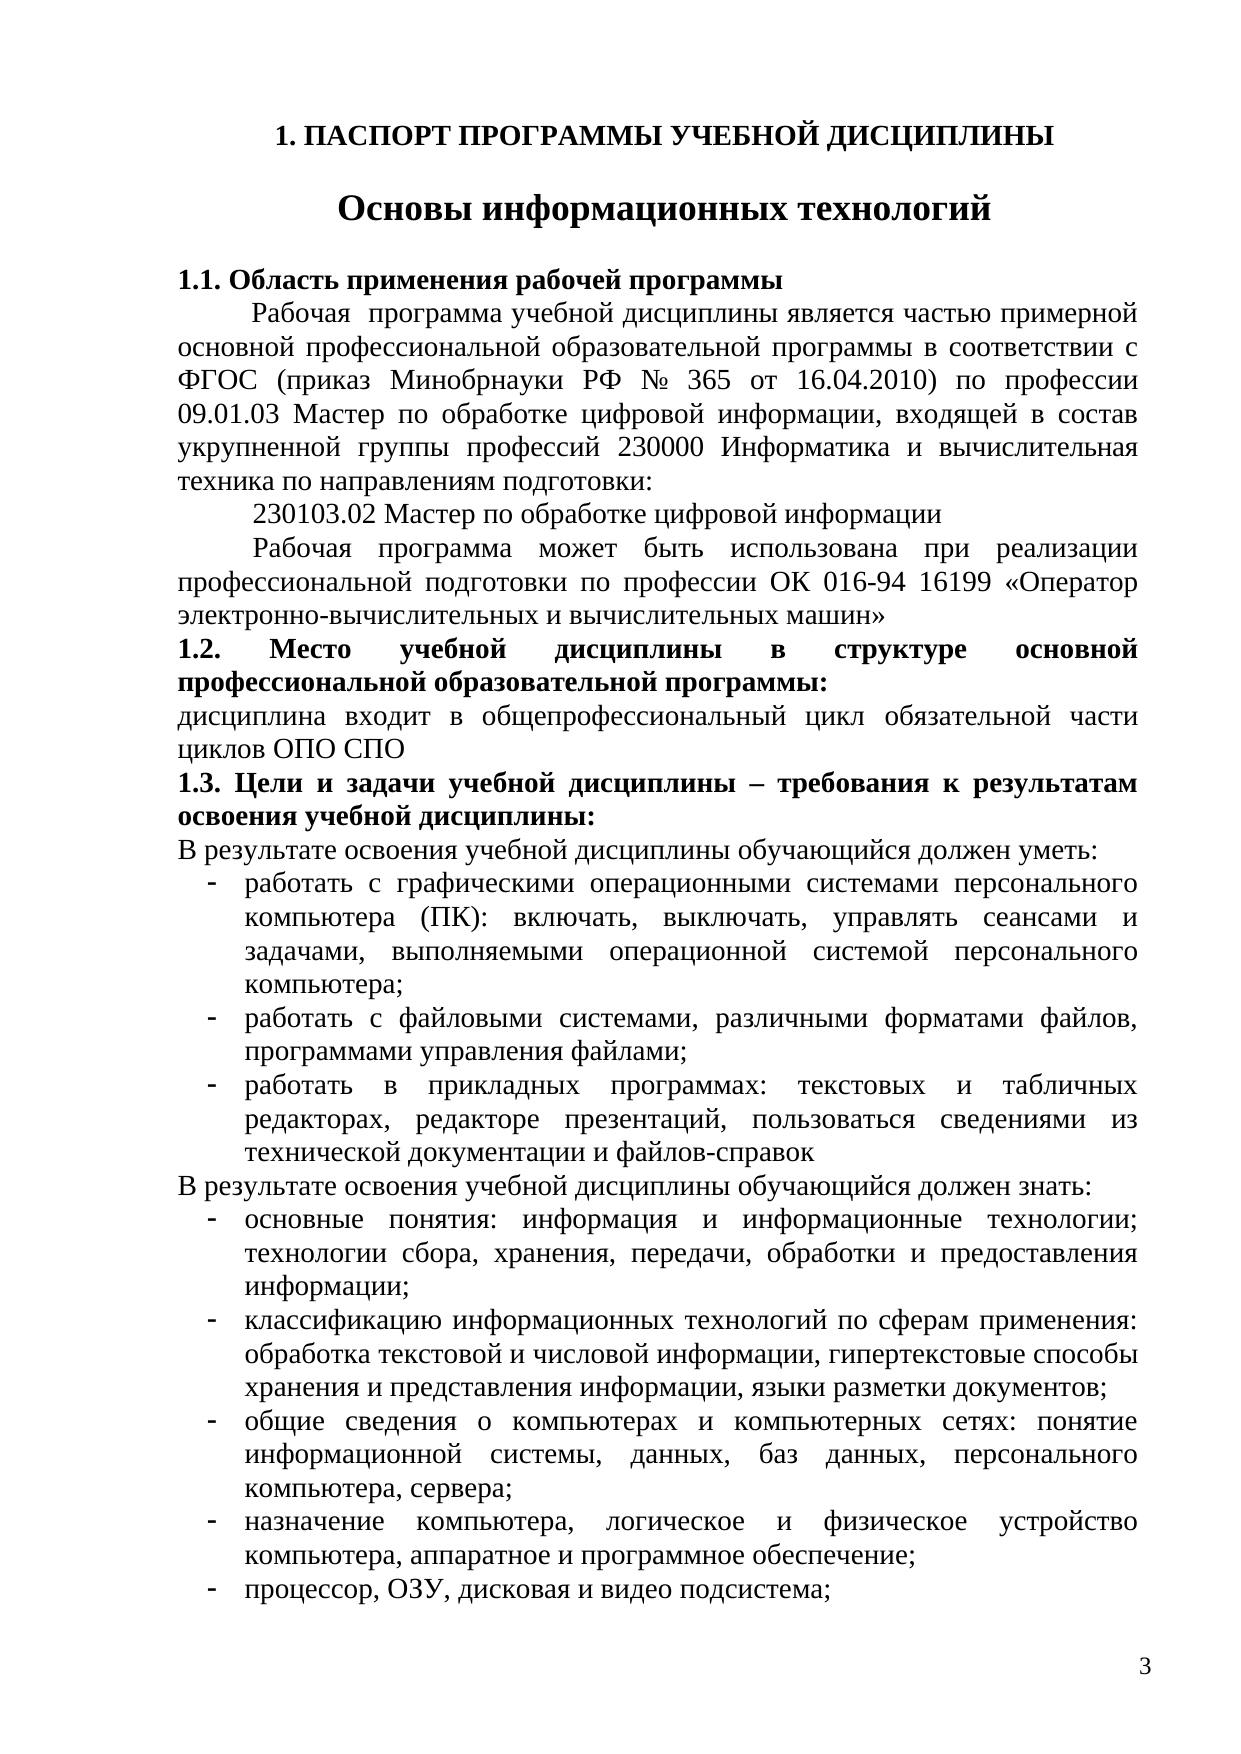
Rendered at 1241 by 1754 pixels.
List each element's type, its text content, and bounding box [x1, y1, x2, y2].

text дисциплина входит в общепрофессиональный цикл обязательной части циклов ОПО СПО [177, 698, 1138, 765]
text Рабочая программа учебной дисциплины является частью примерной основной профессиональной образовательной программы в соответствии с ФГОС (приказ Минобрнауки РФ № 365 от 16.04.2010) по профессии 09.01.03 Мастер по обработке цифровой информации, входящей в состав укрупненной группы профессий 230000 Информатика и вычислительная техника по направлениям подготовки: [177, 295, 1138, 497]
list работать в прикладных программах: текстовых и табличных редакторах, редакторе презентаций, пользоваться сведениями из технической документации и файлов-справок [207, 1067, 1138, 1168]
list основные понятия: информация и информационные технологии; технологии сбора, хранения, передачи, обработки и предоставления информации; [207, 1201, 1138, 1302]
text 1. паспорт ПРОГРАММЫ УЧЕБНОЙ ДИСЦИПЛИНЫ [177, 118, 1152, 152]
text Рабочая программа может быть использована при реализации профессиональной подготовки по профессии ОК 016-94 16199 «Оператор электронно-вычислительных и вычислительных машин» [177, 530, 1138, 631]
list классификацию информационных технологий по сферам применения: обработка текстовой и числовой информации, гипертекстовые способы хранения и представления информации, языки разметки документов; [207, 1302, 1138, 1403]
text В результате освоения учебной дисциплины обучающийся должен знать: [177, 1168, 1138, 1201]
text В результате освоения учебной дисциплины обучающийся должен уметь: [177, 832, 1138, 866]
list работать с файловыми системами, различными форматами файлов, программами управления файлами; [207, 1000, 1138, 1067]
list общие сведения о компьютерах и компьютерных сетях: понятие информационной системы, данных, баз данных, персонального компьютера, сервера; [207, 1403, 1138, 1503]
text 230103.02 Мастер по обработке цифровой информации [177, 497, 1138, 530]
text Основы информационных технологий [177, 185, 1152, 228]
list назначение компьютера, логическое и физическое устройство компьютера, аппаратное и программное обеспечение; [207, 1503, 1138, 1571]
text 1.2. Место учебной дисциплины в структуре основной профессиональной образовательной программы: [177, 631, 1138, 698]
list работать с графическими операционными системами персонального компьютера (ПК): включать, выключать, управлять сеансами и задачами, выполняемыми операционной системой персонального компьютера; [207, 866, 1138, 1000]
text 1.1. Область применения рабочей программы [177, 262, 1138, 295]
list процессор, ОЗУ, дисковая и видео подсистема; [207, 1571, 1138, 1604]
text 1.3. Цели и задачи учебной дисциплины – требования к результатам освоения учебной дисциплины: [177, 765, 1138, 832]
